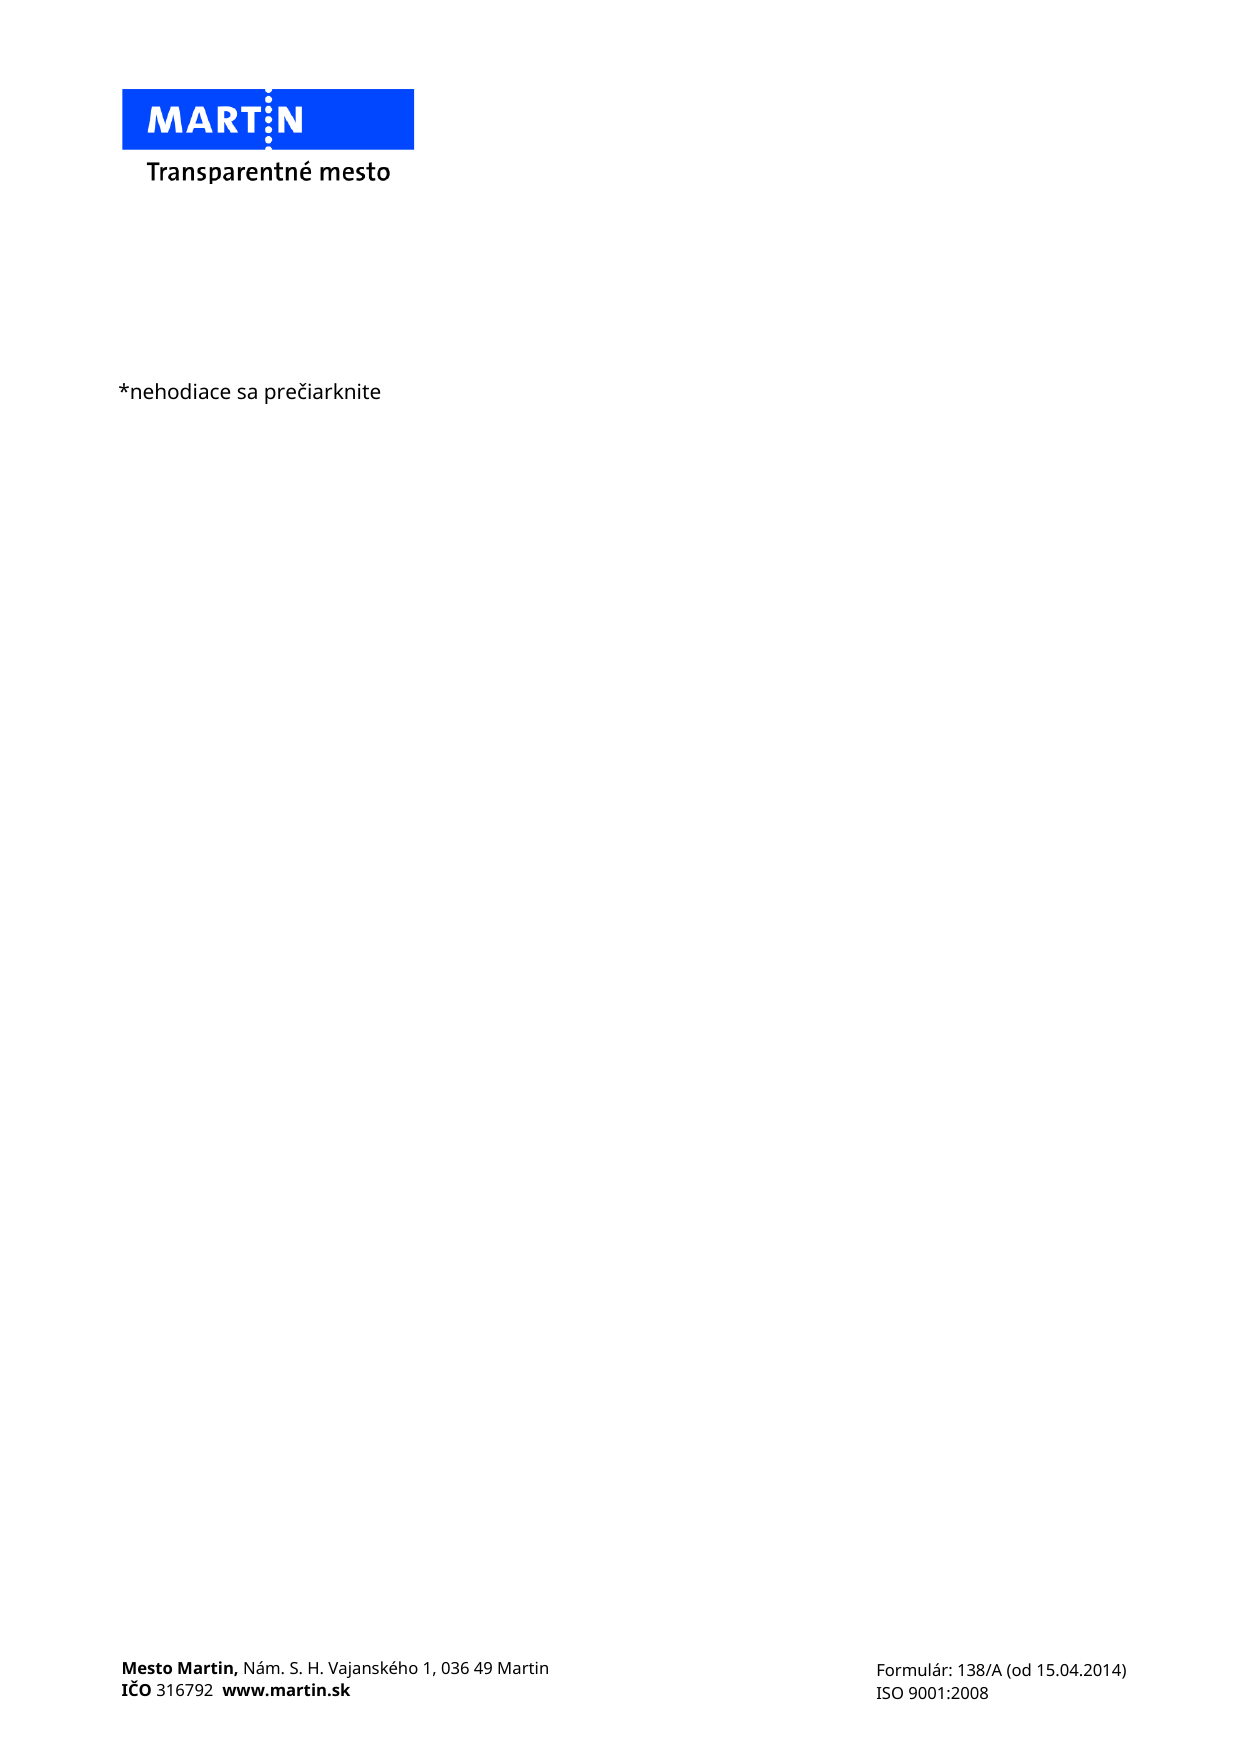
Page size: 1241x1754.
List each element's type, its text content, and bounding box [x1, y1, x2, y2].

picture [120, 89, 414, 183]
text *nehodiace sa prečiarknite [118, 377, 1152, 406]
